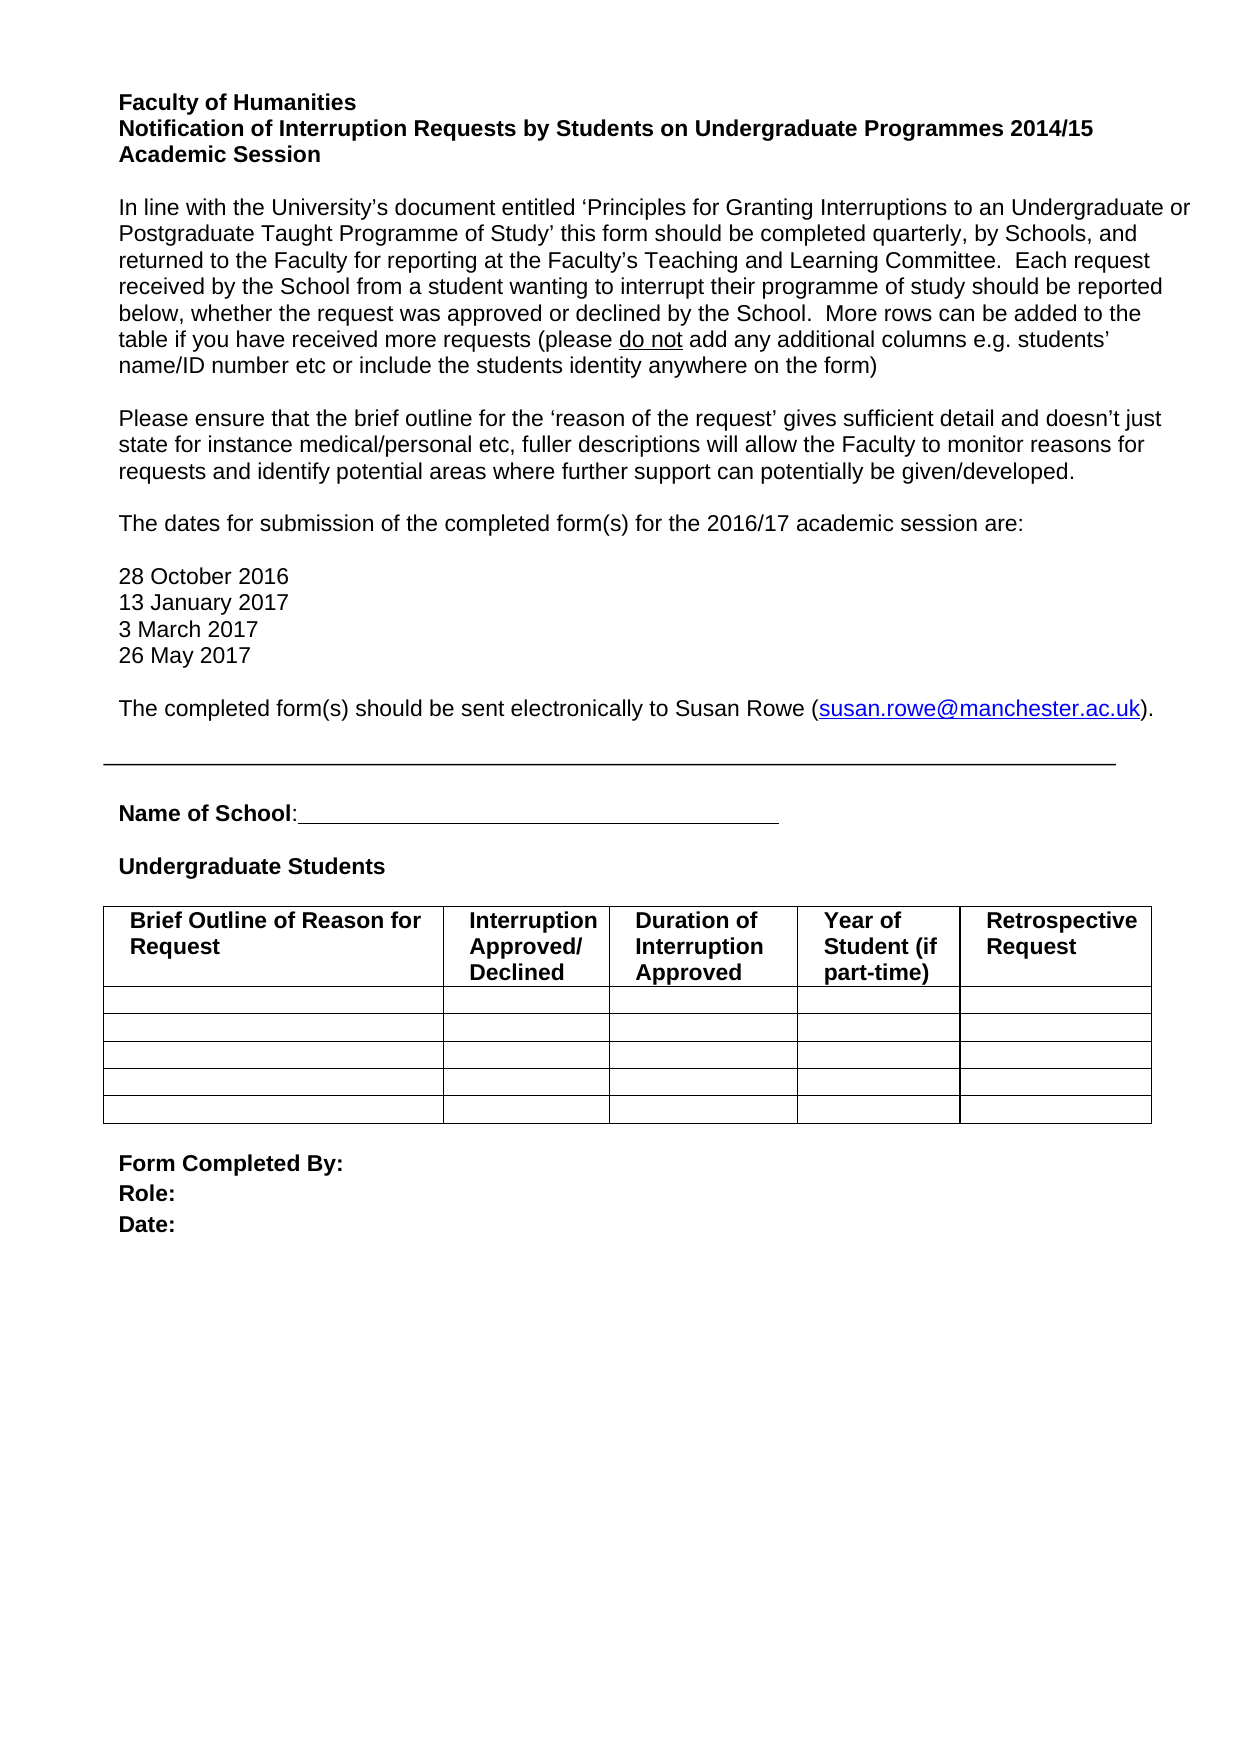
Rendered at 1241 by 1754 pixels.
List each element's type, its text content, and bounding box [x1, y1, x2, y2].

table_header Brief Outline of Reason for Request [104, 907, 443, 986]
table_cell [798, 987, 959, 1013]
table_header Retrospective Request [961, 907, 1151, 986]
table_cell [798, 1042, 959, 1068]
table_cell [610, 1014, 797, 1041]
text Please ensure that the brief outline for the ‘reason of the request’ gives sufficient detail and doesn’t just state for instance medical/personal etc, fuller descriptions will allow the Faculty to monitor reasons for requests and identify potential areas where further support can potentially be given/developed. [118, 405, 1196, 484]
table_cell [104, 1042, 443, 1068]
table_cell [444, 1069, 609, 1095]
text 28 October 2016 [118, 563, 1196, 589]
text Role: [118, 1180, 1196, 1207]
table_cell [610, 1096, 797, 1123]
table_cell [444, 987, 609, 1013]
text In line with the University’s document entitled ‘Principles for Granting Interruptions to an Undergraduate or Postgraduate Taught Programme of Study’ this form should be completed quarterly, by Schools, and returned to the Faculty for reporting at the Faculty’s Teaching and Learning Committee. Each request received by the School from a student wanting to interrupt their programme of study should be reported below, whether the request was approved or declined by the School. More rows can be added to the table if you have received more requests (please do not add any additional columns e.g. students’ name/ID number etc or include the students identity anywhere on the form) [118, 194, 1196, 378]
table_cell [610, 1042, 797, 1068]
text The dates for submission of the completed form(s) for the 2016/17 academic session are: [118, 510, 1196, 537]
table_cell [104, 987, 443, 1013]
table_cell [798, 1096, 959, 1123]
table_cell [961, 1042, 1151, 1068]
text 26 May 2017 [118, 642, 1196, 668]
table_cell [444, 1096, 609, 1123]
text Form Completed By: [118, 1150, 1196, 1176]
table_cell [798, 1014, 959, 1041]
text 3 March 2017 [118, 616, 1196, 642]
text Notification of Interruption Requests by Students on Undergraduate Programmes 2014/15 Academic Session [118, 115, 1196, 168]
table_cell [961, 1014, 1151, 1041]
text Date: [118, 1211, 1196, 1237]
table_cell [961, 987, 1151, 1013]
table_cell [610, 987, 797, 1013]
table_cell [798, 1069, 959, 1095]
table_cell [961, 1069, 1151, 1095]
table_cell [444, 1014, 609, 1041]
text Faculty of Humanities [118, 89, 1196, 115]
text Name of School: [118, 800, 1196, 827]
table_cell [104, 1069, 443, 1095]
text The completed form(s) should be sent electronically to Susan Rowe (susan.rowe@manchester.ac.uk). [118, 695, 1196, 721]
table_cell [104, 1096, 443, 1123]
text 13 January 2017 [118, 589, 1196, 616]
table_cell [104, 1014, 443, 1041]
table_header Duration of Interruption Approved [610, 907, 797, 986]
table_cell [961, 1096, 1151, 1123]
table_header Interruption Approved/ Declined [444, 907, 609, 986]
table_cell [444, 1042, 609, 1068]
table_header Year of Student (if part-time) [798, 907, 959, 986]
table_cell [610, 1069, 797, 1095]
text Undergraduate Students [118, 853, 1196, 879]
